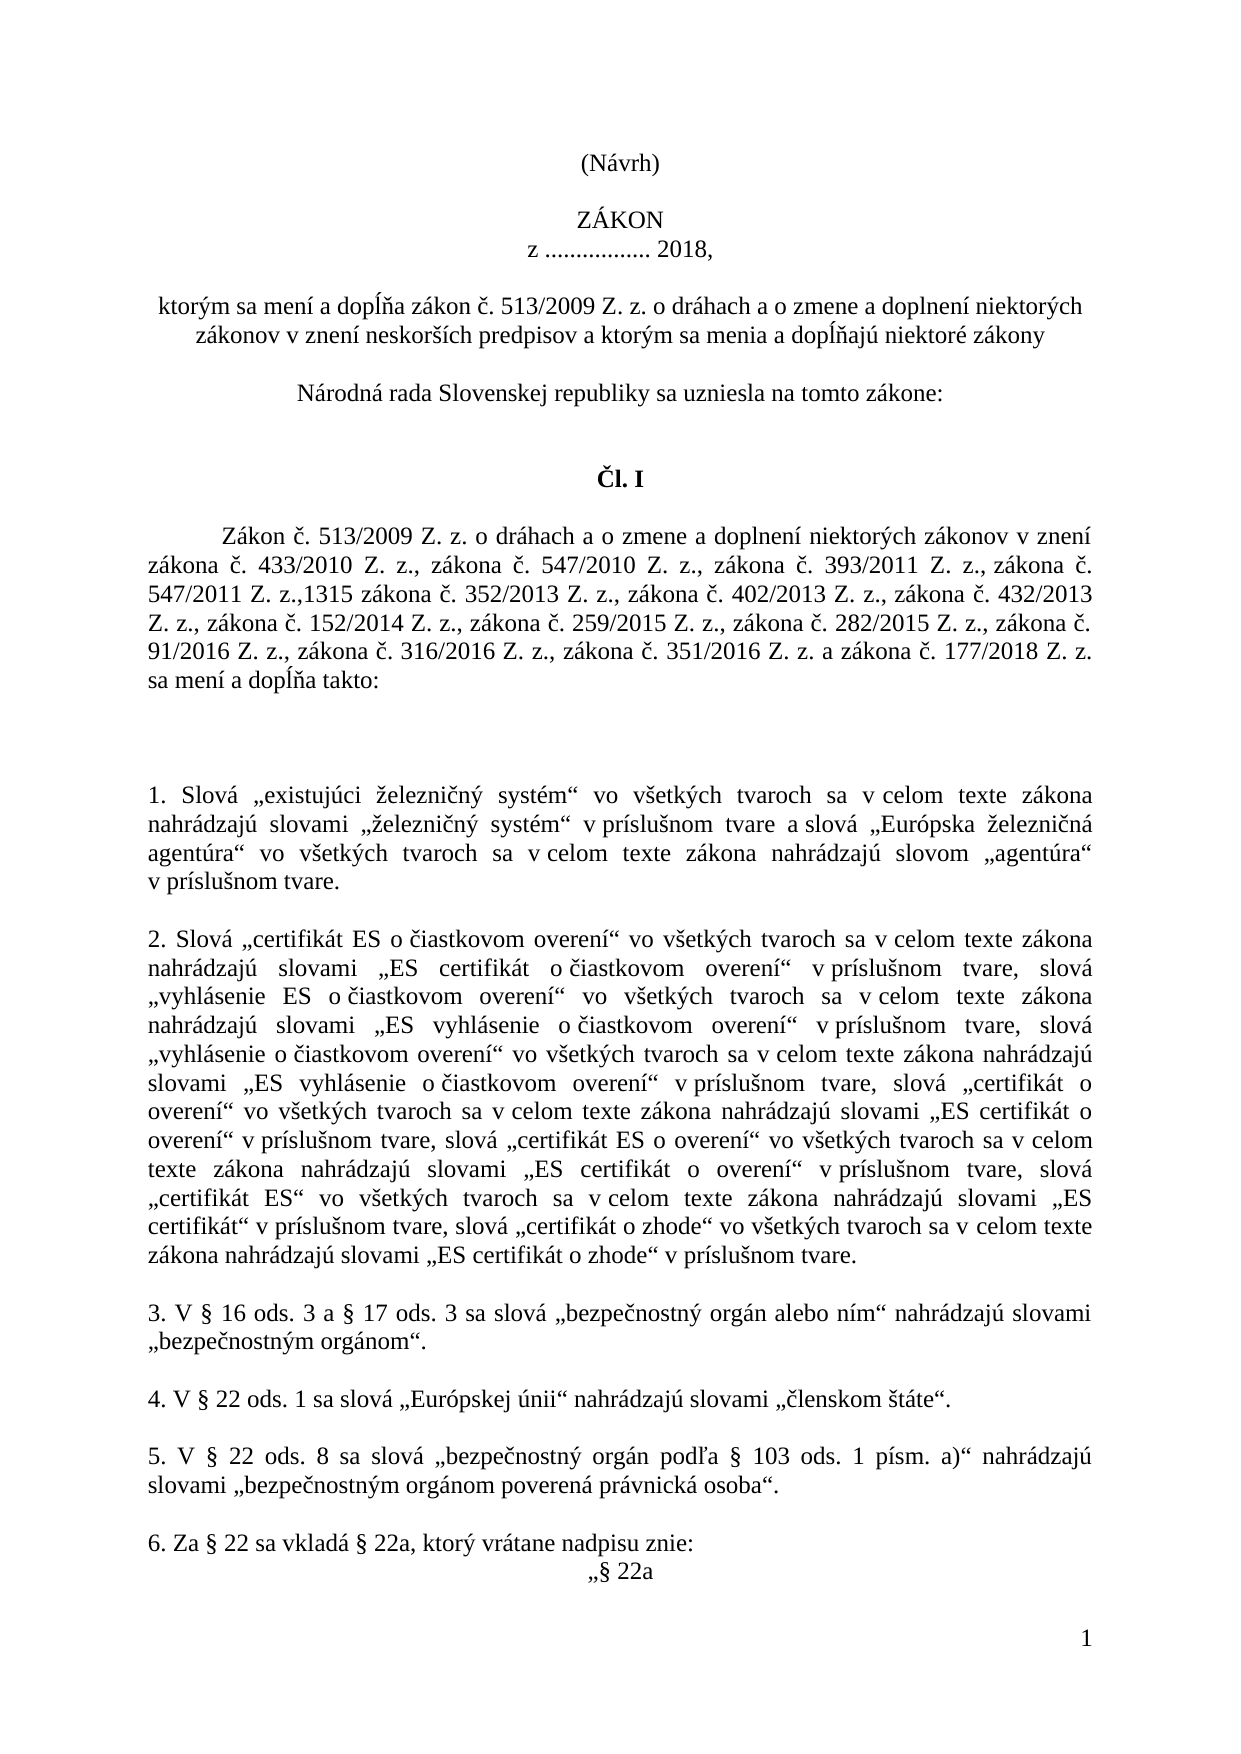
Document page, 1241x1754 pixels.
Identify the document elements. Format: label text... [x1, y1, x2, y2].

text 4. V § 22 ods. 1 sa slová „Európskej únii“ nahrádzajú slovami „členskom štáte“. [148, 1384, 1093, 1413]
text Zákon č. 513/2009 Z. z. o dráhach a o zmene a doplnení niektorých zákonov v znení zákona č. 433/2010 Z. z., zákona č. 547/2010 Z. z., zákona č. 393/2011 Z. z., zákona č. 547/2011 Z. z.,1315 zákona č. 352/2013 Z. z., zákona č. 402/2013 Z. z., zákona č. 432/2013 Z. z., zákona č. 152/2014 Z. z., zákona č. 259/2015 Z. z., zákona č. 282/2015 Z. z., zákona č. 91/2016 Z. z., zákona č. 316/2016 Z. z., zákona č. 351/2016 Z. z. a zákona č. 177/2018 Z. z. sa mení a dopĺňa takto: [148, 521, 1093, 694]
text Národná rada Slovenskej republiky sa uzniesla na tomto zákone: [148, 378, 1093, 406]
text ZÁKON [148, 205, 1093, 234]
text (Návrh) [148, 148, 1093, 176]
text ktorým sa mení a dopĺňa zákon č. 513/2009 Z. z. o dráhach a o zmene a doplnení niektorých zákonov v znení neskorších predpisov a ktorým sa menia a dopĺňajú niektoré zákony [148, 291, 1093, 349]
text 5. V § 22 ods. 8 sa slová „bezpečnostný orgán podľa § 103 ods. 1 písm. a)“ nahrádzajú slovami „bezpečnostným orgánom poverená právnická osoba“. [148, 1441, 1093, 1499]
text Čl. I [148, 464, 1093, 493]
text 3. V § 16 ods. 3 a § 17 ods. 3 sa slová „bezpečnostný orgán alebo ním“ nahrádzajú slovami „bezpečnostným orgánom“. [148, 1298, 1093, 1355]
text 6. Za § 22 sa vkladá § 22a, ktorý vrátane nadpisu znie: [148, 1528, 1093, 1556]
text „§ 22a [148, 1556, 1093, 1585]
text z ................. 2018, [148, 234, 1093, 263]
text 1. Slová „existujúci železničný systém“ vo všetkých tvaroch sa v celom texte zákona nahrádzajú slovami „železničný systém“ v príslušnom tvare a slová „Európska železničná agentúra“ vo všetkých tvaroch sa v celom texte zákona nahrádzajú slovom „agentúra“ v príslušnom tvare. [148, 780, 1093, 895]
text 2. Slová „certifikát ES o čiastkovom overení“ vo všetkých tvaroch sa v celom texte zákona nahrádzajú slovami „ES certifikát o čiastkovom overení“ v príslušnom tvare, slová „vyhlásenie ES o čiastkovom overení“ vo všetkých tvaroch sa v celom texte zákona nahrádzajú slovami „ES vyhlásenie o čiastkovom overení“ v príslušnom tvare, slová „vyhlásenie o čiastkovom overení“ vo všetkých tvaroch sa v celom texte zákona nahrádzajú slovami „ES vyhlásenie o čiastkovom overení“ v príslušnom tvare, slová „certifikát o overení“ vo všetkých tvaroch sa v celom texte zákona nahrádzajú slovami „ES certifikát o overení“ v príslušnom tvare, slová „certifikát ES o overení“ vo všetkých tvaroch sa v celom texte zákona nahrádzajú slovami „ES certifikát o overení“ v príslušnom tvare, slová „certifikát ES“ vo všetkých tvaroch sa v celom texte zákona nahrádzajú slovami „ES certifikát“ v príslušnom tvare, slová „certifikát o zhode“ vo všetkých tvaroch sa v celom texte zákona nahrádzajú slovami „ES certifikát o zhode“ v príslušnom tvare. [148, 924, 1093, 1269]
